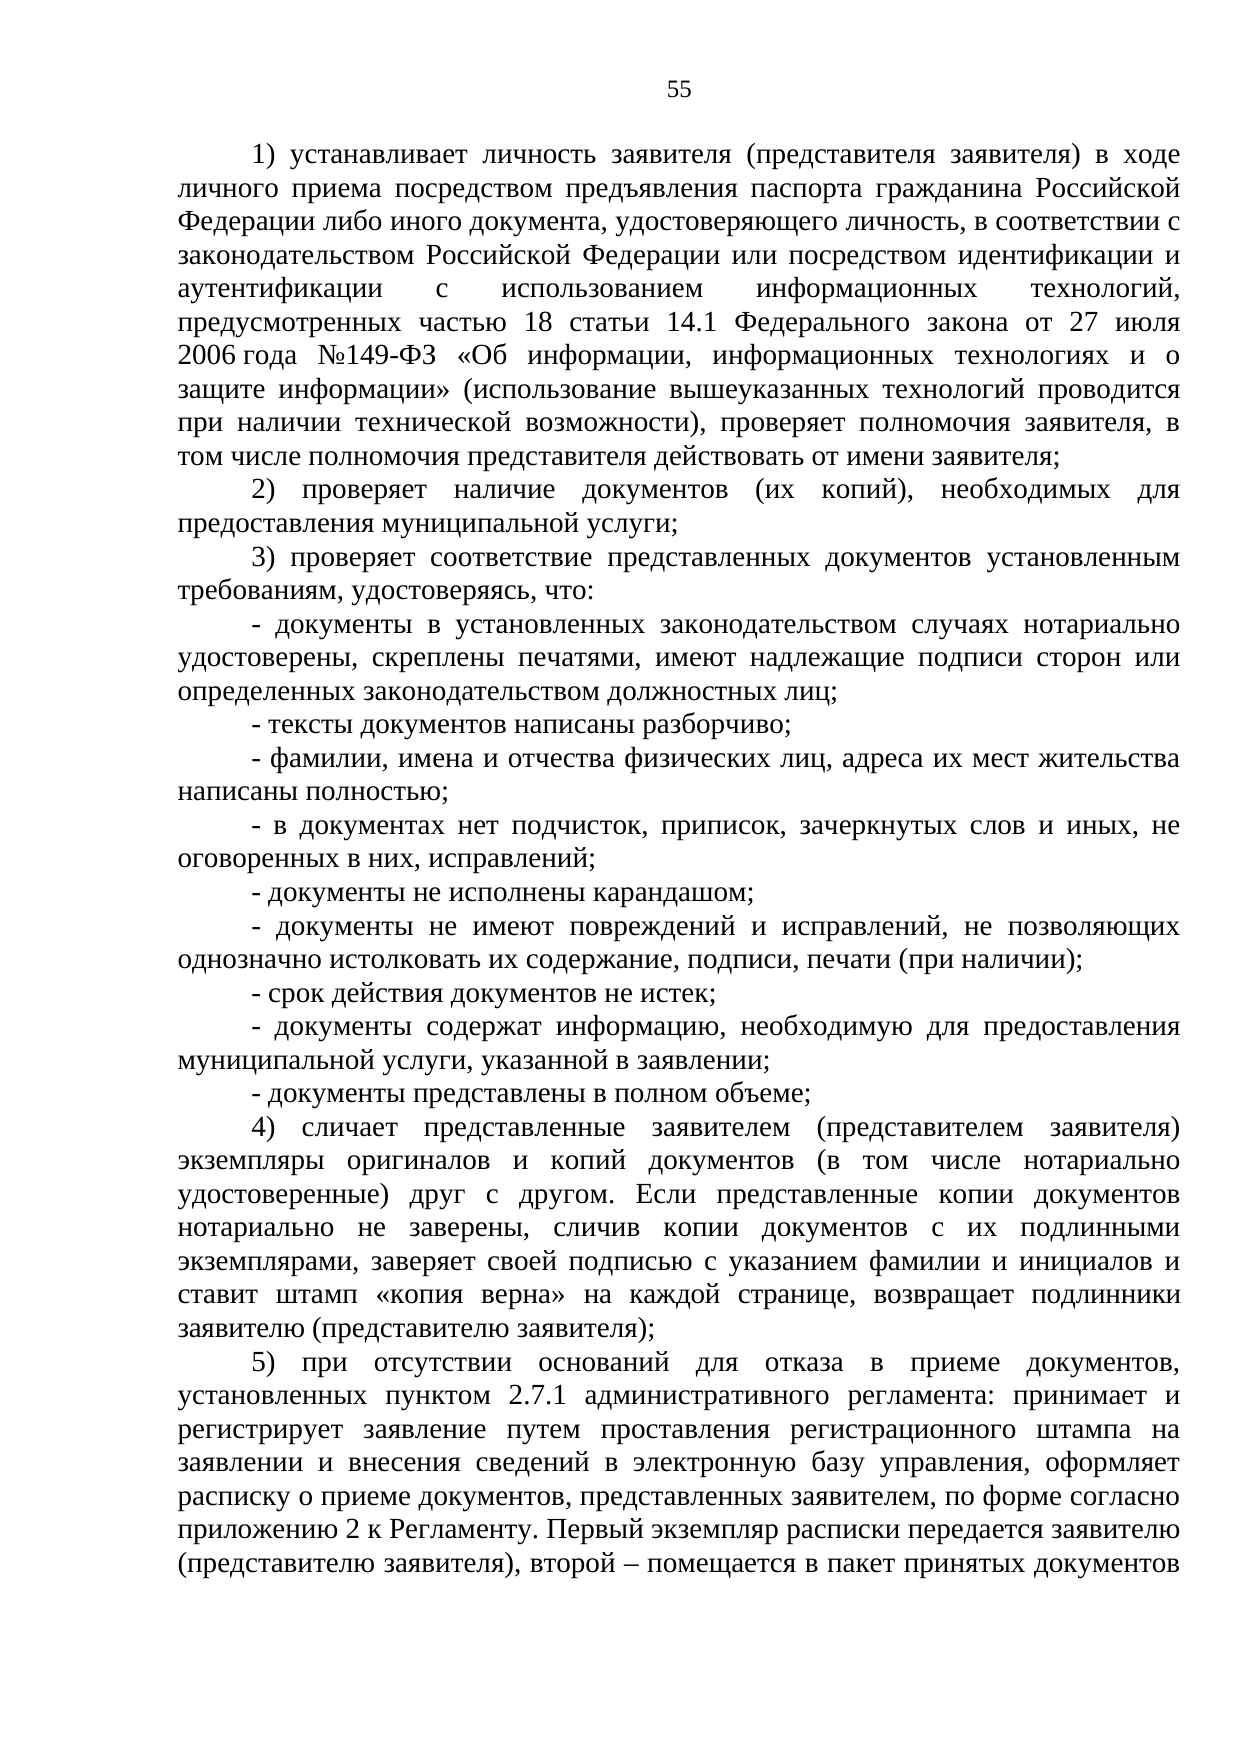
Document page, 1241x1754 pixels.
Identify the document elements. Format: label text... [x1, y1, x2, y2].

text 3) проверяет соответствие представленных документов установленным требованиям, удостоверяясь, что: [177, 539, 1181, 606]
text - фамилии, имена и отчества физических лиц, адреса их мест жительства написаны полностью; [177, 740, 1181, 807]
text - документы содержат информацию, необходимую для предоставления муниципальной услуги, указанной в заявлении; [177, 1008, 1181, 1075]
text - документы представлены в полном объеме; [177, 1075, 1181, 1109]
text - документы не исполнены карандашом; [177, 874, 1181, 908]
text - в документах нет подчисток, приписок, зачеркнутых слов и иных, не оговоренных в них, исправлений; [177, 807, 1181, 874]
text - тексты документов написаны разборчиво; [177, 706, 1181, 740]
text 2) проверяет наличие документов (их копий), необходимых для предоставления муниципальной услуги; [177, 472, 1181, 539]
text 1) устанавливает личность заявителя (представителя заявителя) в ходе личного приема посредством предъявления паспорта гражданина Российской Федерации либо иного документа, удостоверяющего личность, в соответствии с законодательством Российской Федерации или посредством идентификации и аутентификации с использованием информационных технологий, предусмотренных частью 18 статьи 14.1 Федерального закона от 27 июля 2006 года №149-ФЗ «Об информации, информационных технологиях и о защите информации» (использование вышеуказанных технологий проводится при наличии технической возможности), проверяет полномочия заявителя, в том числе полномочия представителя действовать от имени заявителя; [177, 136, 1181, 472]
text - документы в установленных законодательством случаях нотариально удостоверены, скреплены печатями, имеют надлежащие подписи сторон или определенных законодательством должностных лиц; [177, 606, 1181, 706]
text - срок действия документов не истек; [177, 975, 1181, 1008]
text 4) сличает представленные заявителем (представителем заявителя) экземпляры оригиналов и копий документов (в том числе нотариально удостоверенные) друг с другом. Если представленные копии документов нотариально не заверены, сличив копии документов с их подлинными экземплярами, заверяет своей подписью с указанием фамилии и инициалов и ставит штамп «копия верна» на каждой странице, возвращает подлинники заявителю (представителю заявителя); [177, 1109, 1181, 1344]
text - документы не имеют повреждений и исправлений, не позволяющих однозначно истолковать их содержание, подписи, печати (при наличии); [177, 908, 1181, 975]
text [177, 1344, 1181, 1578]
